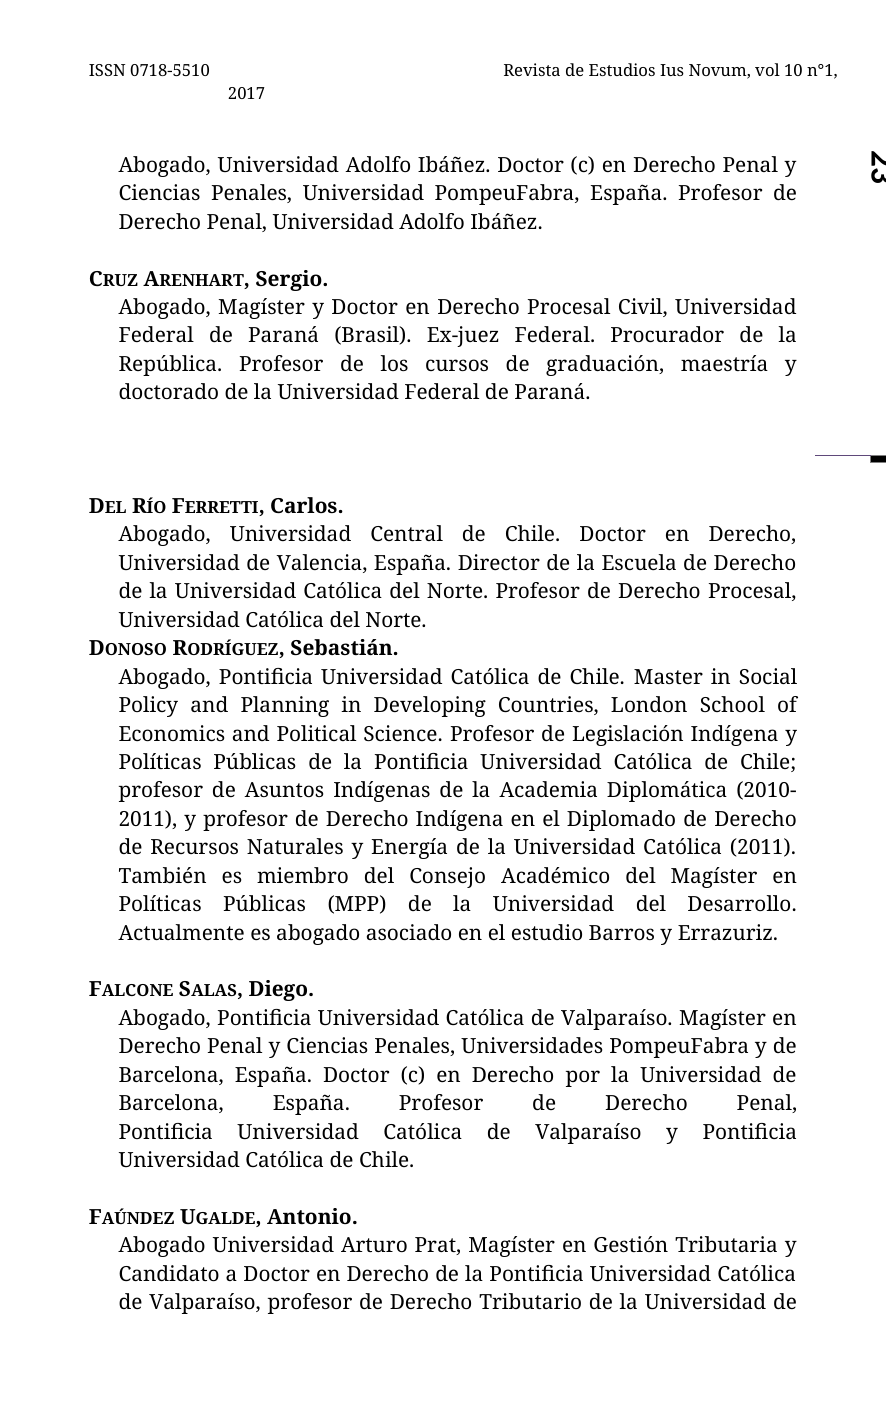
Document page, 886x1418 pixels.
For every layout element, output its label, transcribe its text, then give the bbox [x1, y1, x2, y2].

text Del Río Ferretti, Carlos. [89, 491, 797, 519]
text Abogado, Magíster y Doctor en Derecho Procesal Civil, Universidad Federal de Paraná (Brasil). Ex-juez Federal. Procurador de la República. Profesor de los cursos de graduación, maestría y doctorado de la Universidad Federal de Paraná. [118, 292, 797, 406]
text Abogado, Pontificia Universidad Católica de Chile. Master in Social Policy and Planning in Developing Countries, London School of Economics and Political Science. Profesor de Legislación Indígena y Políticas Públicas de la Pontificia Universidad Católica de Chile; profesor de Asuntos Indígenas de la Academia Diplomática (2010-2011), y profesor de Derecho Indígena en el Diplomado de Derecho de Recursos Naturales y Energía de la Universidad Católica (2011). También es miembro del Consejo Académico del Magíster en Políticas Públicas (MPP) de la Universidad del Desarrollo. Actualmente es abogado asociado en el estudio Barros y Errazuriz. [118, 662, 797, 946]
text Donoso Rodríguez, Sebastián. [89, 633, 797, 662]
text Abogado, Universidad Adolfo Ibáñez. Doctor (c) en Derecho Penal y Ciencias Penales, Universidad PompeuFabra, España. Profesor de Derecho Penal, Universidad Adolfo Ibáñez. [118, 150, 797, 235]
text Falcone Salas, Diego. [89, 974, 797, 1003]
text Abogado, Pontificia Universidad Católica de Valparaíso. Magíster en Derecho Penal y Ciencias Penales, Universidades PompeuFabra y de Barcelona, España. Doctor (c) en Derecho por la Universidad de Barcelona, España. Profesor de Derecho Penal, Pontificia Universidad Católica de Valparaíso y Pontificia Universidad Católica de Chile. [118, 1003, 797, 1174]
text Cruz Arenhart, Sergio. [89, 264, 797, 292]
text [118, 1231, 797, 1316]
text Abogado, Universidad Central de Chile. Doctor en Derecho, Universidad de Valencia, España. Director de la Escuela de Derecho de la Universidad Católica del Norte. Profesor de Derecho Procesal, Universidad Católica del Norte. [118, 519, 797, 633]
text Faúndez Ugalde, Antonio. [89, 1202, 797, 1231]
